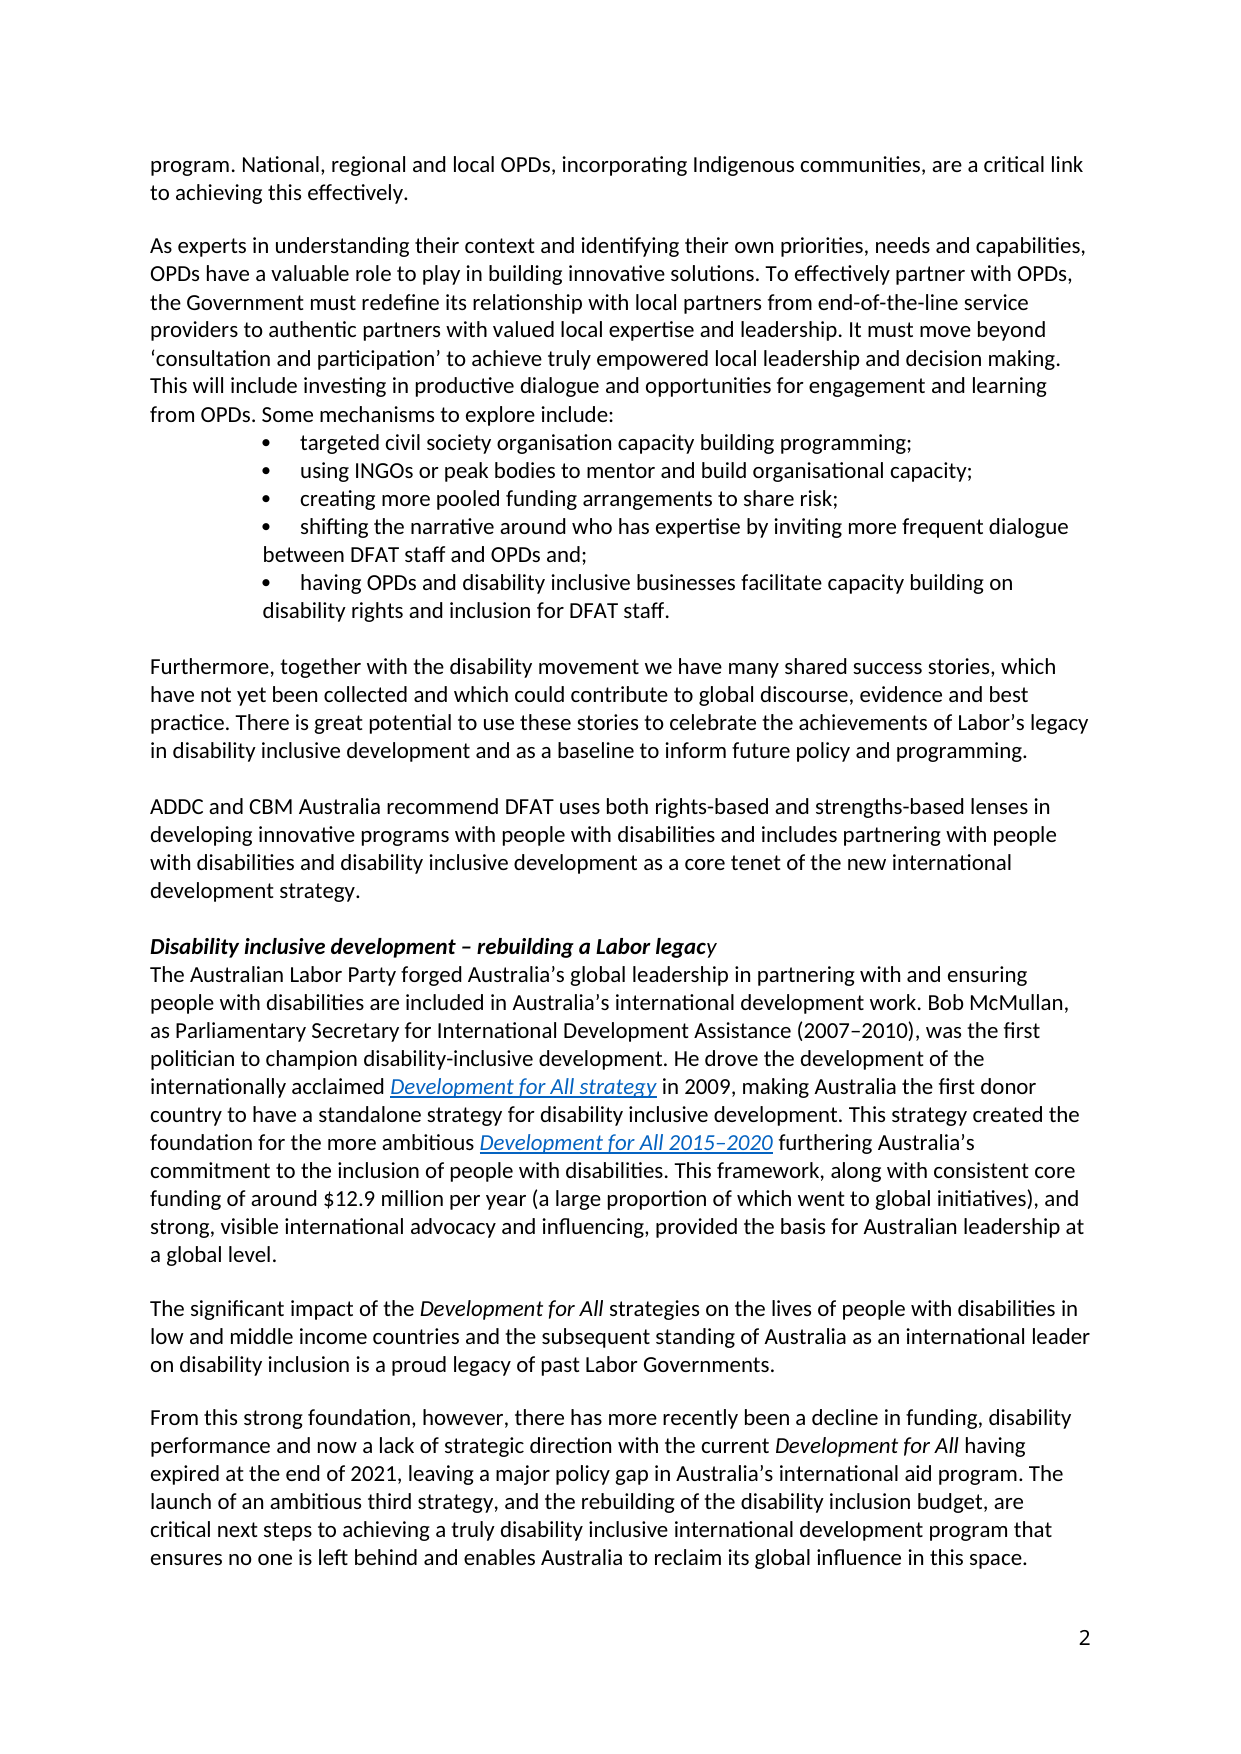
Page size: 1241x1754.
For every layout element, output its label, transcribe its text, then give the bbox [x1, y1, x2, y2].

list targeted civil society organisation capacity building programming; [262, 428, 1090, 456]
list shifting the narrative around who has expertise by inviting more frequent dialogue between DFAT staff and OPDs and; [262, 512, 1090, 568]
text The significant impact of the Development for All strategies on the lives of people with disabilities in low and middle income countries and the subsequent standing of Australia as an international leader on disability inclusion is a proud legacy of past Labor Governments. [150, 1294, 1090, 1378]
list creating more pooled funding arrangements to share risk; [262, 484, 1090, 512]
text From this strong foundation, however, there has more recently been a decline in funding, disability performance and now a lack of strategic direction with the current Development for All having expired at the end of 2021, leaving a major policy gap in Australia’s international aid program. The launch of an ambitious third strategy, and the rebuilding of the disability inclusion budget, are critical next steps to achieving a truly disability inclusive international development program that ensures no one is left behind and enables Australia to reclaim its global influence in this space. [150, 1403, 1090, 1572]
text Furthermore, together with the disability movement we have many shared success stories, which have not yet been collected and which could contribute to global discourse, evidence and best practice. There is great potential to use these stories to celebrate the achievements of Labor’s legacy in disability inclusive development and as a baseline to inform future policy and programming. [150, 652, 1090, 764]
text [150, 150, 1090, 206]
text ADDC and CBM Australia recommend DFAT uses both rights-based and strengths-based lenses in developing innovative programs with people with disabilities and includes partnering with people with disabilities and disability inclusive development as a core tenet of the new international development strategy. [150, 792, 1090, 904]
list having OPDs and disability inclusive businesses facilitate capacity building on disability rights and inclusion for DFAT staff. [262, 568, 1090, 624]
text As experts in understanding their context and identifying their own priorities, needs and capabilities, OPDs have a valuable role to play in building innovative solutions. To effectively partner with OPDs, the Government must redefine its relationship with local partners from end-of-the-line service providers to authentic partners with valued local expertise and leadership. It must move beyond ‘consultation and participation’ to achieve truly empowered local leadership and decision making. This will include investing in productive dialogue and opportunities for engagement and learning from OPDs. Some mechanisms to explore include: [150, 232, 1090, 428]
text The Australian Labor Party forged Australia’s global leadership in partnering with and ensuring people with disabilities are included in Australia’s international development work. Bob McMullan, as Parliamentary Secretary for International Development Assistance (2007–2010), was the first politician to champion disability-inclusive development. He drove the development of the internationally acclaimed Development for All strategy in 2009, making Australia the first donor country to have a standalone strategy for disability inclusive development. This strategy created the foundation for the more ambitious Development for All 2015–2020 furthering Australia’s commitment to the inclusion of people with disabilities. This framework, along with consistent core funding of around $12.9 million per year (a large proportion of which went to global initiatives), and strong, visible international advocacy and influencing, provided the basis for Australian leadership at a global level. [150, 960, 1090, 1268]
list using INGOs or peak bodies to mentor and build organisational capacity; [262, 456, 1090, 484]
text Disability inclusive development – rebuilding a Labor legacy [150, 932, 1090, 960]
